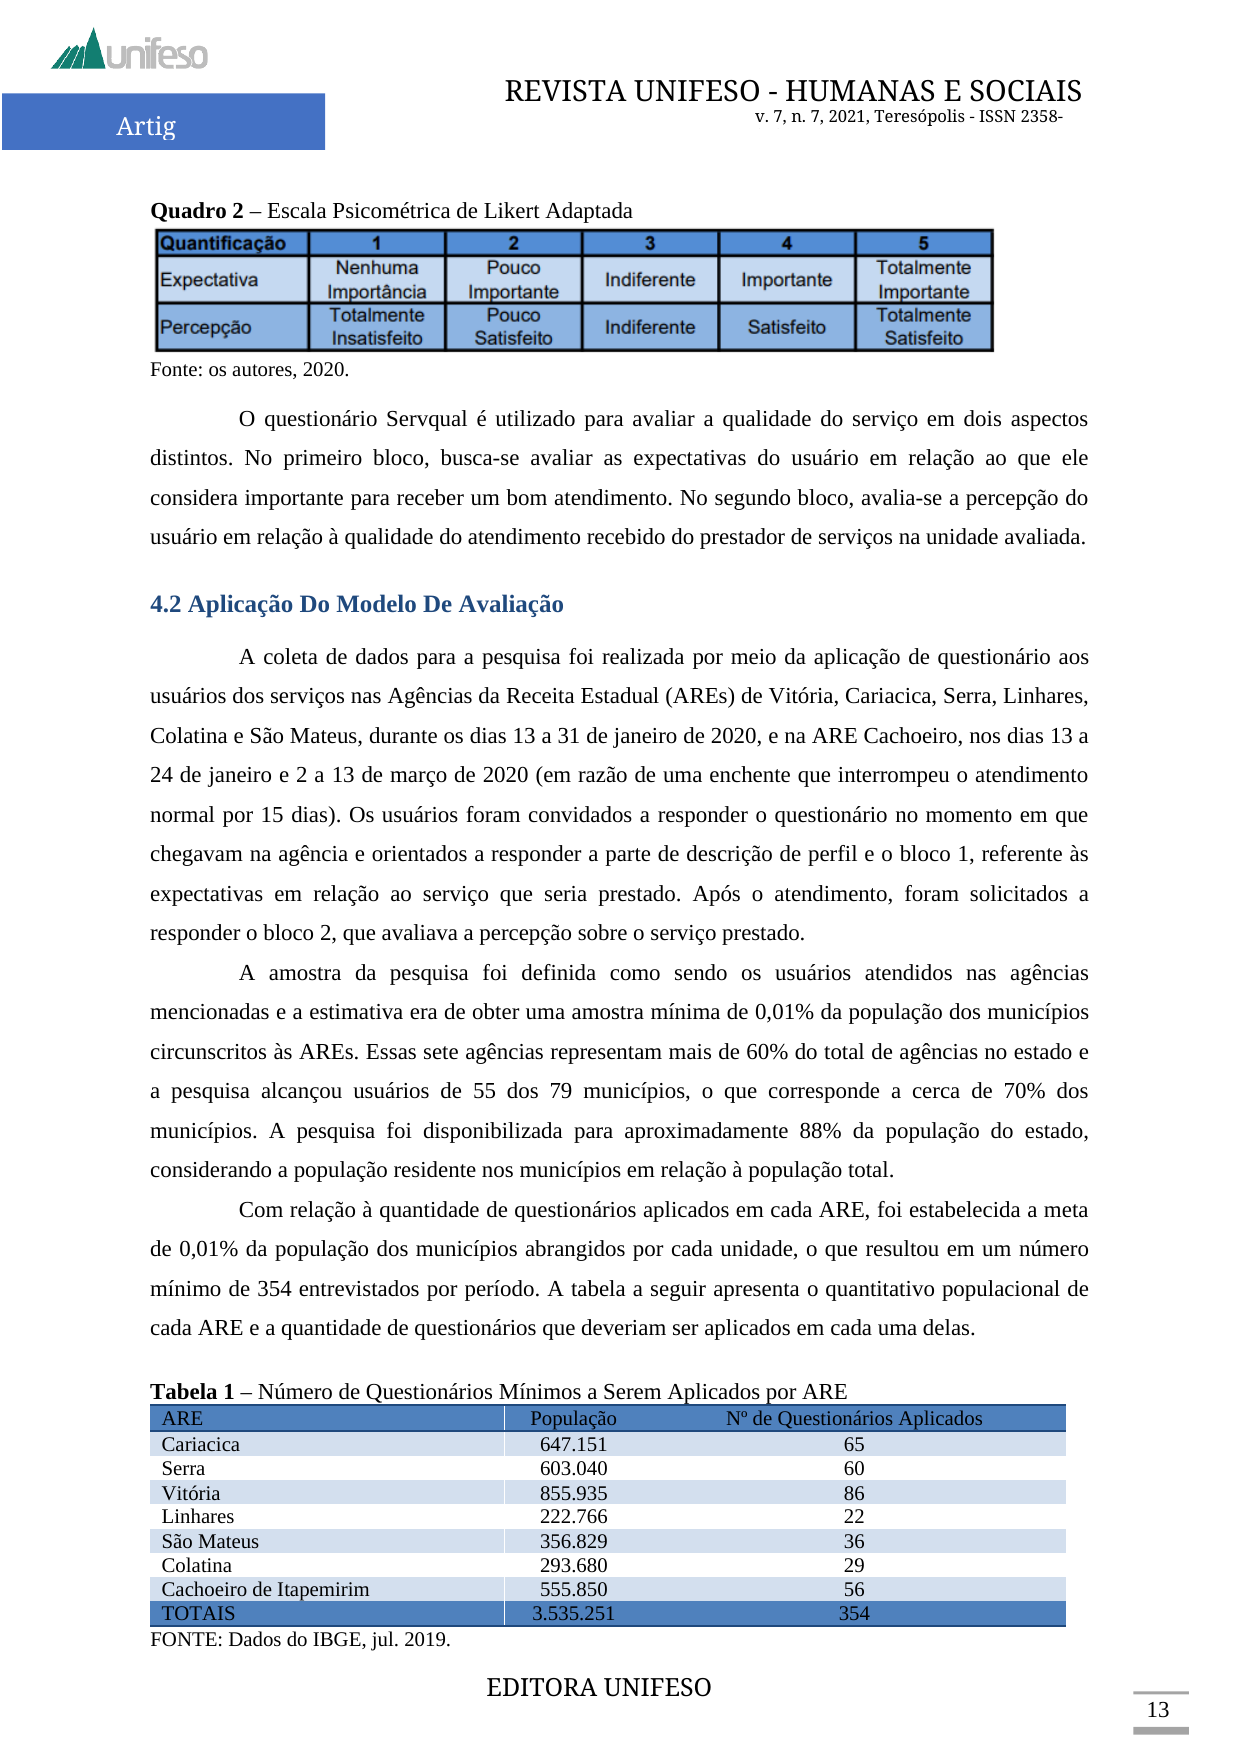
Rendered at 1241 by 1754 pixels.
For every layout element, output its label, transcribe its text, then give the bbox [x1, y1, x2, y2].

table_cell 29 [682, 1553, 1066, 1577]
table_cell 222.766 [505, 1505, 682, 1528]
table_cell Cachoeiro de Itapemirim [150, 1577, 504, 1601]
table_cell TOTAIS [150, 1601, 504, 1625]
table_cell 603.040 [505, 1456, 682, 1480]
table_cell 855.935 [505, 1480, 682, 1504]
table_cell Cariacica [150, 1432, 504, 1456]
text Com relação à quantidade de questionários aplicados em cada ARE, foi estabelecida a meta de 0,01% da população dos municípios abrangidos por cada unidade, o que resultou em um número mínimo de 354 entrevistados por período. A tabela a seguir apresenta o quantitativo populacional de cada ARE e a quantidade de questionários que deveriam ser aplicados em cada uma delas. [150, 1196, 1091, 1341]
table_header População [505, 1406, 682, 1430]
table_cell Linhares [150, 1505, 504, 1528]
picture [150, 223, 999, 357]
table_cell São Mateus [150, 1529, 504, 1553]
text A coleta de dados para a pesquisa foi realizada por meio da aplicação de questionário aos usuários dos serviços nas Agências da Receita Estadual (AREs) de Vitória, Cariacica, Serra, Linhares, Colatina e São Mateus, durante os dias 13 a 31 de janeiro de 2020, e na ARE Cachoeiro, nos dias 13 a 24 de janeiro e 2 a 13 de março de 2020 (em razão de uma enchente que interrompeu o atendimento normal por 15 dias). Os usuários foram convidados a responder o questionário no momento em que chegavam na agência e orientados a responder a parte de descrição de perfil e o bloco 1, referente às expectativas em relação ao serviço que seria prestado. Após o atendimento, foram solicitados a responder o bloco 2, que avaliava a percepção sobre o serviço prestado. [150, 643, 1091, 946]
table_cell 65 [682, 1432, 1066, 1456]
text A amostra da pesquisa foi definida como sendo os usuários atendidos nas agências mencionadas e a estimativa era de obter uma amostra mínima de 0,01% da população dos municípios circunscritos às AREs. Essas sete agências representam mais de 60% do total de agências no estado e a pesquisa alcançou usuários de 55 dos 79 municípios, o que corresponde a cerca de 70% dos municípios. A pesquisa foi disponibilizada para aproximadamente 88% da população do estado, considerando a população residente nos municípios em relação à população total. [150, 959, 1091, 1183]
table_cell 60 [682, 1456, 1066, 1480]
table_cell 56 [682, 1577, 1066, 1601]
table_cell Colatina [150, 1553, 504, 1577]
table_cell 293.680 [505, 1553, 682, 1577]
table_cell 36 [682, 1529, 1066, 1553]
table_header ARE [150, 1406, 504, 1430]
text Quadro 2 – Escala Psicométrica de Likert Adaptada [150, 197, 1091, 223]
table_cell 647.151 [505, 1432, 682, 1456]
text O questionário Servqual é utilizado para avaliar a qualidade do serviço em dois aspectos distintos. No primeiro bloco, busca-se avaliar as expectativas do usuário em relação ao que ele considera importante para receber um bom atendimento. No segundo bloco, avalia-se a percepção do usuário em relação à qualidade do atendimento recebido do prestador de serviços na unidade avaliada. [150, 405, 1091, 550]
table_cell 354 [682, 1601, 1066, 1625]
table_header Nº de Questionários Aplicados [682, 1406, 1066, 1430]
table_cell 3.535.251 [505, 1601, 682, 1625]
table_cell 86 [682, 1480, 1066, 1504]
table_cell 555.850 [505, 1577, 682, 1601]
text Tabela 1 – Número de Questionários Mínimos a Serem Aplicados por ARE [150, 1378, 1091, 1404]
table_cell Serra [150, 1456, 504, 1480]
text Fonte: os autores, 2020. [150, 357, 1091, 381]
table_cell 356.829 [505, 1529, 682, 1553]
table_cell Vitória [150, 1480, 504, 1504]
table_cell 22 [682, 1505, 1066, 1528]
text 4.2 Aplicação Do Modelo De Avaliação [150, 589, 1130, 618]
picture [50, 26, 208, 69]
text FONTE: Dados do IBGE, jul. 2019. [150, 1627, 1091, 1651]
